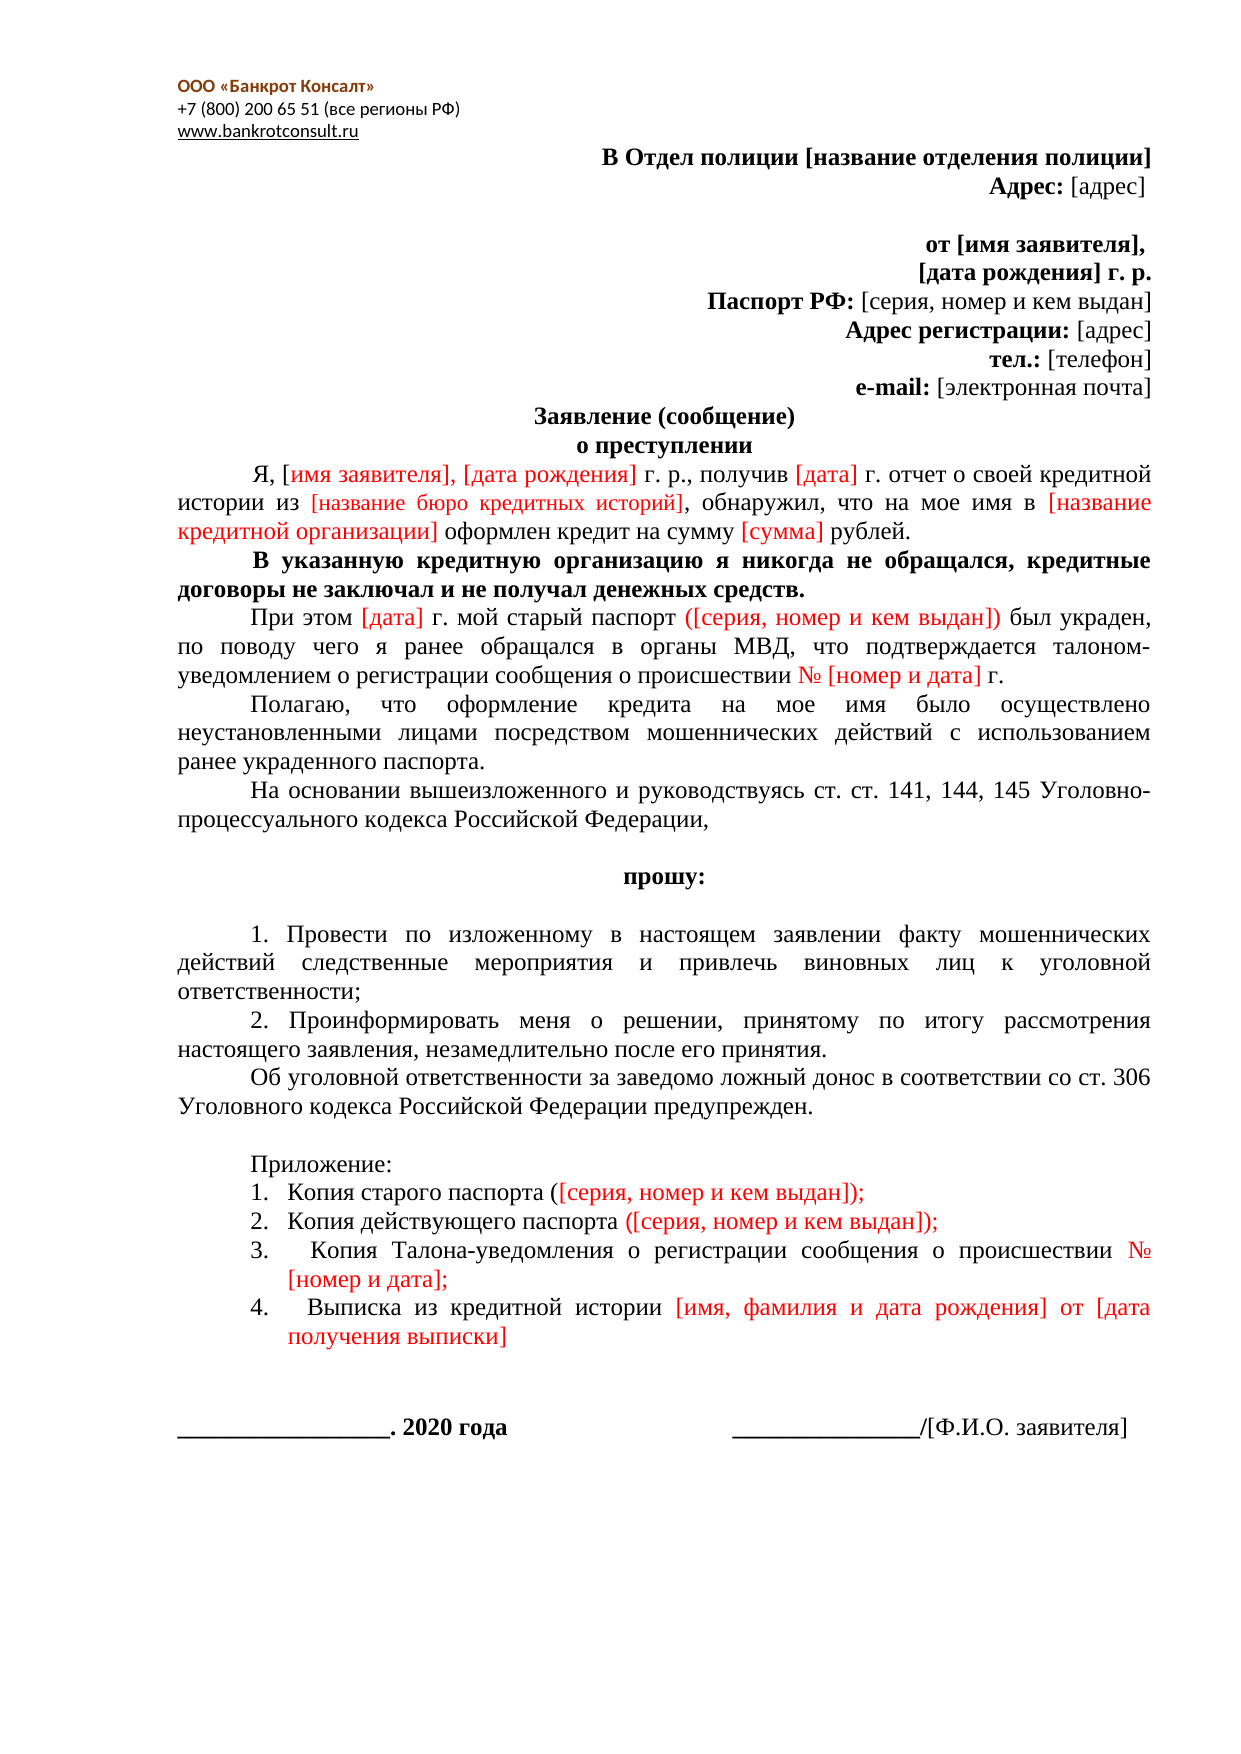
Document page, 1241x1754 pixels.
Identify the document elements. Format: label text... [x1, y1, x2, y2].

text 1. Копия старого паспорта ([серия, номер и кем выдан]); [250, 1177, 1152, 1206]
text e-mail: [электронная почта] [177, 372, 1152, 401]
text 4. Выписка из кредитной истории [имя, фамилия и дата рождения] от [дата получения выписки] [250, 1292, 1152, 1350]
text от [имя заявителя], [177, 229, 1152, 257]
text Я, [имя заявителя], [дата рождения] г. р., получив [дата] г. отчет о своей кредитной истории из [название бюро кредитных историй], обнаружил, что на мое имя в [название кредитной организации] оформлен кредит на сумму [сумма] рублей. [177, 459, 1152, 545]
text Об уголовной ответственности за заведомо ложный донос в соответствии со ст. 306 Уголовного кодекса Российской Федерации предупрежден. [177, 1062, 1152, 1120]
text [дата рождения] г. р. [177, 257, 1152, 286]
text 2. Копия действующего паспорта ([серия, номер и кем выдан]); [250, 1206, 1152, 1235]
text _________________. 2020 года _______________/[Ф.И.О. заявителя] [177, 1350, 1152, 1441]
text Заявление (сообщение) [177, 401, 1152, 430]
text 2. Проинформировать меня о решении, принятому по итогу рассмотрения настоящего заявления, незамедлительно после его принятия. [177, 1005, 1152, 1062]
text прошу: [177, 861, 1152, 890]
text тел.: [телефон] [177, 344, 1152, 372]
text Приложение: [177, 1149, 1152, 1177]
text В указанную кредитную организацию я никогда не обращался, кредитные договоры не заключал и не получал денежных средств. [177, 545, 1152, 602]
text Полагаю, что оформление кредита на мое имя было осуществлено неустановленными лицами посредством мошеннических действий с использованием ранее украденного паспорта. [177, 689, 1152, 775]
text При этом [дата] г. мой старый паспорт ([серия, номер и кем выдан]) был украден, по поводу чего я ранее обращался в органы МВД, что подтверждается талоном-уведомлением о регистрации сообщения о происшествии № [номер и дата] г. [177, 602, 1152, 689]
text В Отдел полиции [название отделения полиции] [177, 142, 1152, 171]
text Адрес регистрации: [адрес] [177, 315, 1152, 344]
text На основании вышеизложенного и руководствуясь ст. ст. 141, 144, 145 Уголовно-процессуального кодекса Российской Федерации, [177, 775, 1152, 832]
text о преступлении [177, 430, 1152, 459]
text Адрес: [адрес] [177, 171, 1152, 200]
text 3. Копия Талона-уведомления о регистрации сообщения о происшествии № [номер и дата]; [250, 1235, 1152, 1292]
text 1. Провести по изложенному в настоящем заявлении факту мошеннических действий следственные мероприятия и привлечь виновных лиц к уголовной ответственности; [177, 919, 1152, 1005]
text Паспорт РФ: [серия, номер и кем выдан] [177, 286, 1152, 315]
